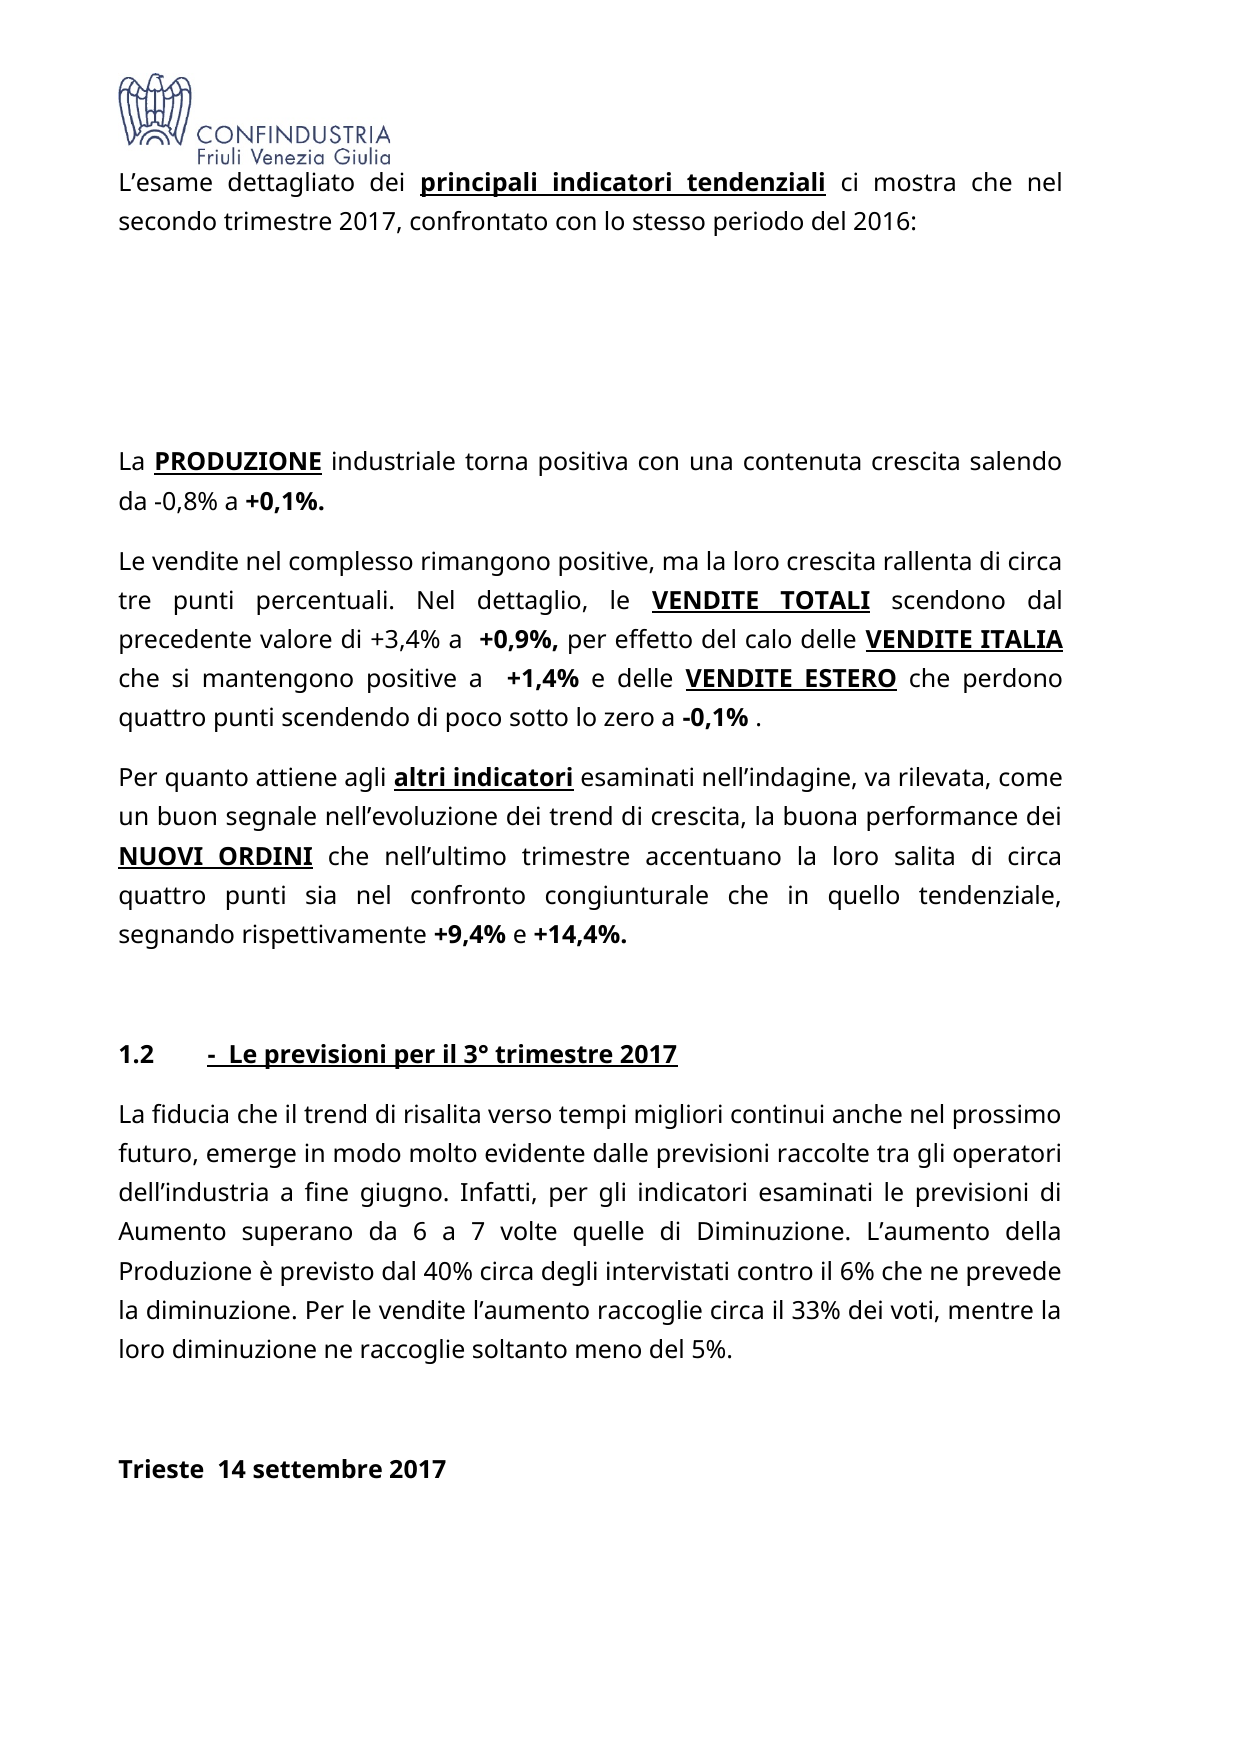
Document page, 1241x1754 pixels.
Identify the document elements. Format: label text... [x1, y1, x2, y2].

text Trieste 14 settembre 2017 [118, 1451, 1063, 1486]
text Per quanto attiene agli altri indicatori esaminati nell’indagine, va rilevata, come un buon segnale nell’evoluzione dei trend di crescita, la buona performance dei NUOVI ORDINI che nell’ultimo trimestre accentuano la loro salita di circa quattro punti sia nel confronto congiunturale che in quello tendenziale, segnando rispettivamente +9,4% e +14,4%. [118, 760, 1063, 951]
text La fiducia che il trend di risalita verso tempi migliori continui anche nel prossimo futuro, emerge in modo molto evidente dalle previsioni raccolte tra gli operatori dell’industria a fine giugno. Infatti, per gli indicatori esaminati le previsioni di Aumento superano da 6 a 7 volte quelle di Diminuzione. L’aumento della Produzione è previsto dal 40% circa degli intervistati contro il 6% che ne prevede la diminuzione. Per le vendite l’aumento raccoglie circa il 33% dei voti, mentre la loro diminuzione ne raccoglie soltanto meno del 5%. [118, 1096, 1063, 1366]
picture [118, 73, 390, 165]
text L’esame dettagliato dei principali indicatori tendenziali ci mostra che nel secondo trimestre 2017, confrontato con lo stesso periodo del 2016: [118, 165, 1063, 238]
text Le vendite nel complesso rimangono positive, ma la loro crescita rallenta di circa tre punti percentuali. Nel dettaglio, le VENDITE TOTALI scendono dal precedente valore di +3,4% a +0,9%, per effetto del calo delle VENDITE ITALIA che si mantengono positive a +1,4% e delle VENDITE ESTERO che perdono quattro punti scendendo di poco sotto lo zero a -0,1% . [118, 543, 1063, 734]
list - Le previsioni per il 3° trimestre 2017 [118, 1036, 1063, 1071]
text La PRODUZIONE industriale torna positiva con una contenuta crescita salendo da -0,8% a +0,1%. [118, 444, 1063, 517]
